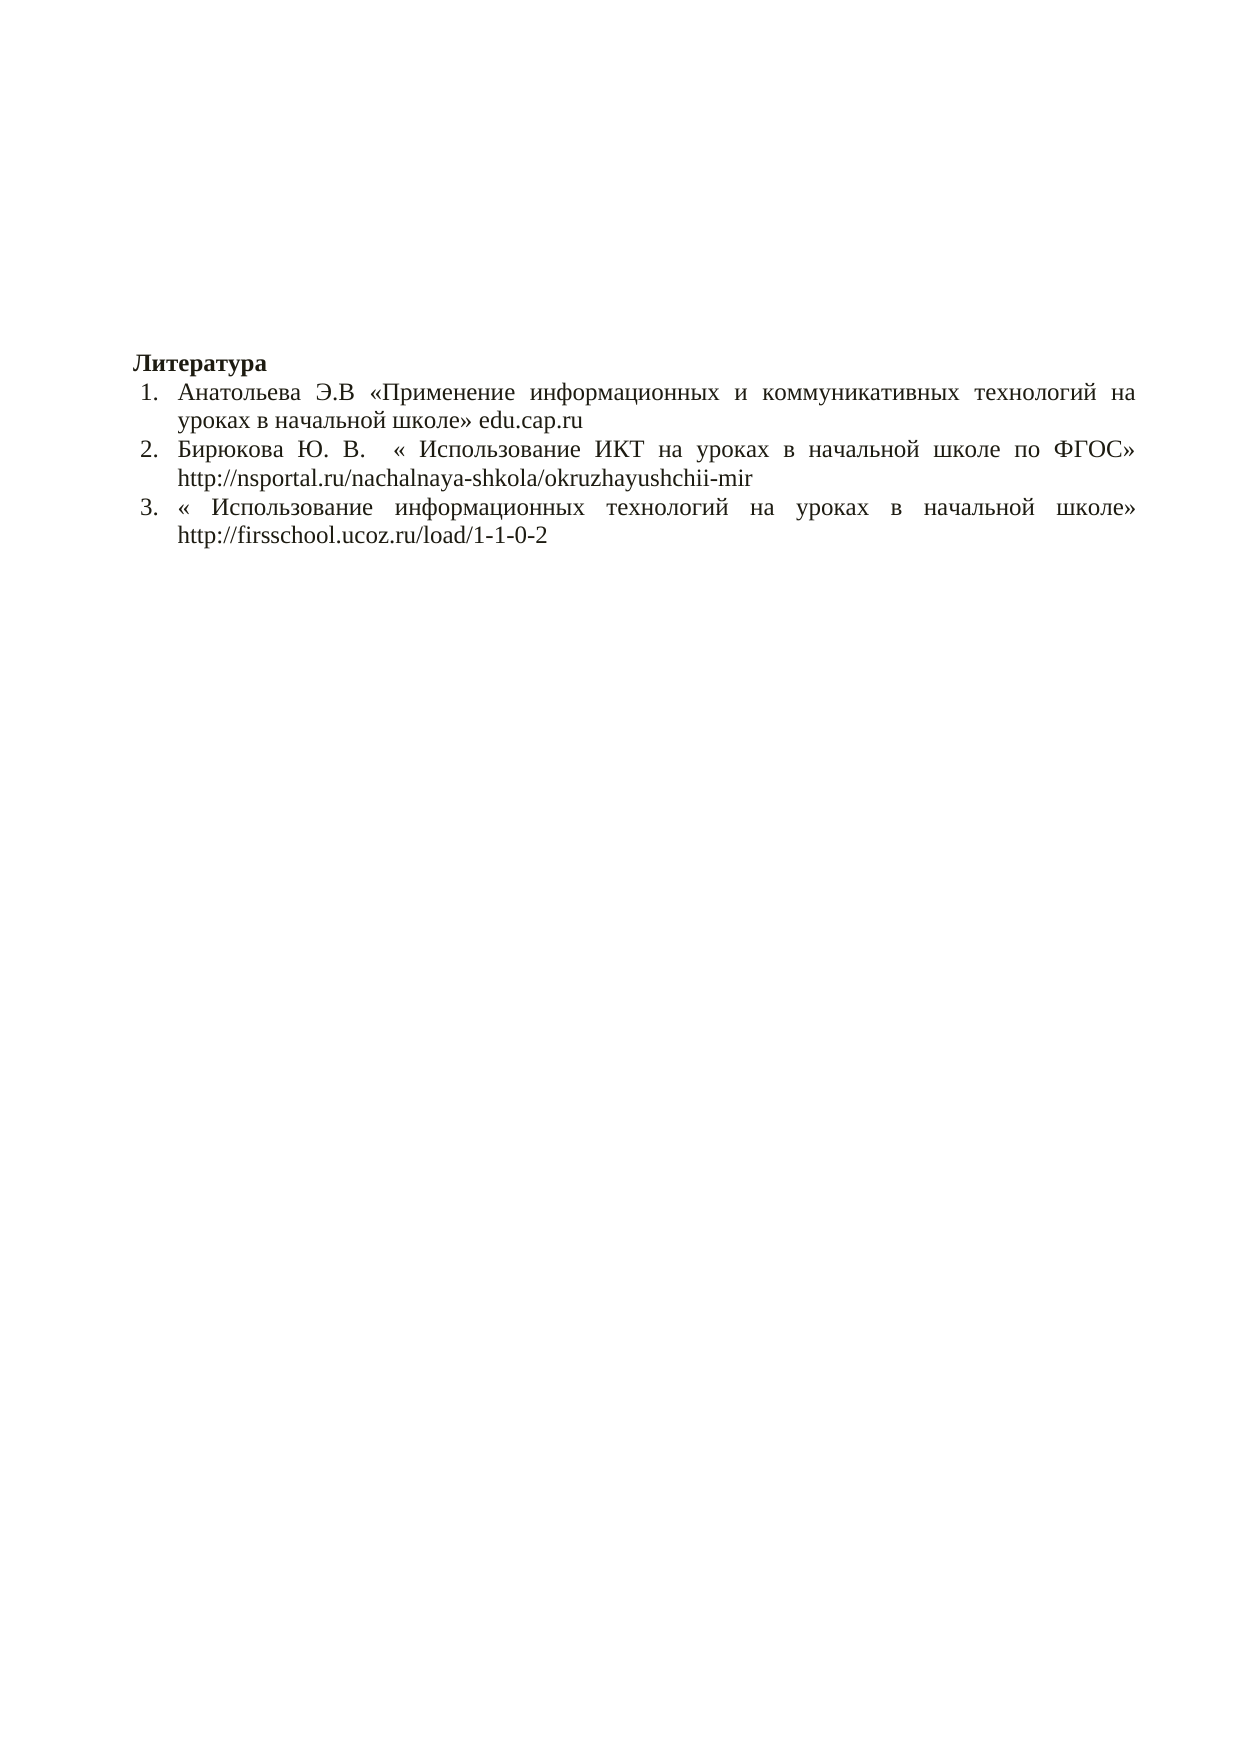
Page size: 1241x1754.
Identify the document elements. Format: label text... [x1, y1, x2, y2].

list Бирюкова Ю. В. « Использование ИКТ на уроках в начальной школе по ФГОС» http://nsportal.ru/nachalnaya-shkola/okruzhayushchii-mir [140, 434, 1137, 492]
list Анатольева Э.В «Применение информационных и коммуникативных технологий на уроках в начальной школе» edu.cap.ru [140, 377, 1137, 434]
list « Использование информационных технологий на уроках в начальной школе» http://firsschool.ucoz.ru/load/1-1-0-2 [140, 492, 1137, 549]
text Литература [133, 348, 1137, 377]
